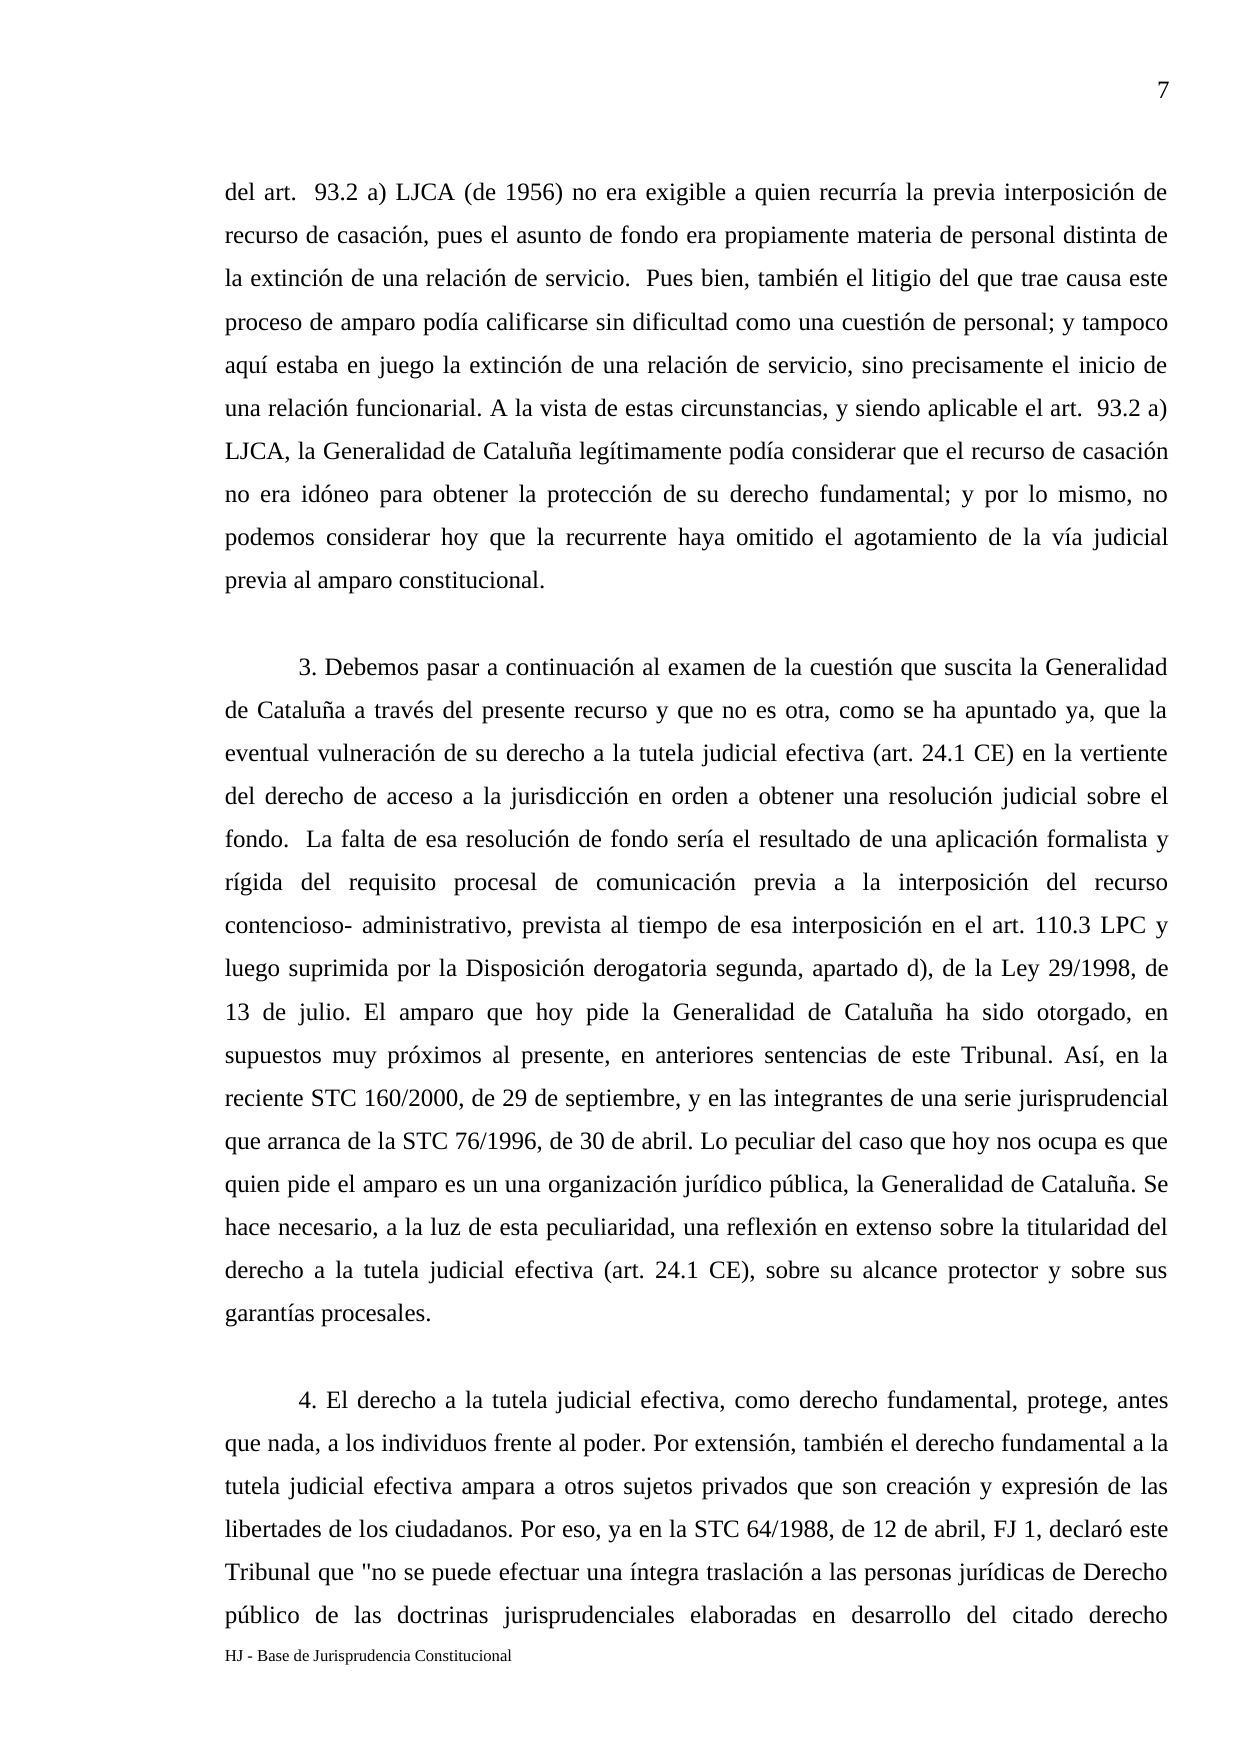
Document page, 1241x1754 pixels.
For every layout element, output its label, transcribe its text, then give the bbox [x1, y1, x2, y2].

text 3. Debemos pasar a continuación al examen de la cuestión que suscita la Generalidad de Cataluña a través del presente recurso y que no es otra, como se ha apuntado ya, que la eventual vulneración de su derecho a la tutela judicial efectiva (art. 24.1 CE) en la vertiente del derecho de acceso a la jurisdicción en orden a obtener una resolución judicial sobre el fondo. La falta de esa resolución de fondo sería el resultado de una aplicación formalista y rígida del requisito procesal de comunicación previa a la interposición del recurso contencioso- administrativo, prevista al tiempo de esa interposición en el art. 110.3 LPC y luego suprimida por la Disposición derogatoria segunda, apartado d), de la Ley 29/1998, de 13 de julio. El amparo que hoy pide la Generalidad de Cataluña ha sido otorgado, en supuestos muy próximos al presente, en anteriores sentencias de este Tribunal. Así, en la reciente STC 160/2000, de 29 de septiembre, y en las integrantes de una serie jurisprudencial que arranca de la STC 76/1996, de 30 de abril. Lo peculiar del caso que hoy nos ocupa es que quien pide el amparo es un una organización jurídico pública, la Generalidad de Cataluña. Se hace necesario, a la luz de esta peculiaridad, una reflexión en extenso sobre la titularidad del derecho a la tutela judicial efectiva (art. 24.1 CE), sobre su alcance protector y sobre sus garantías procesales. [224, 652, 1169, 1327]
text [224, 1385, 1169, 1629]
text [224, 177, 1169, 594]
